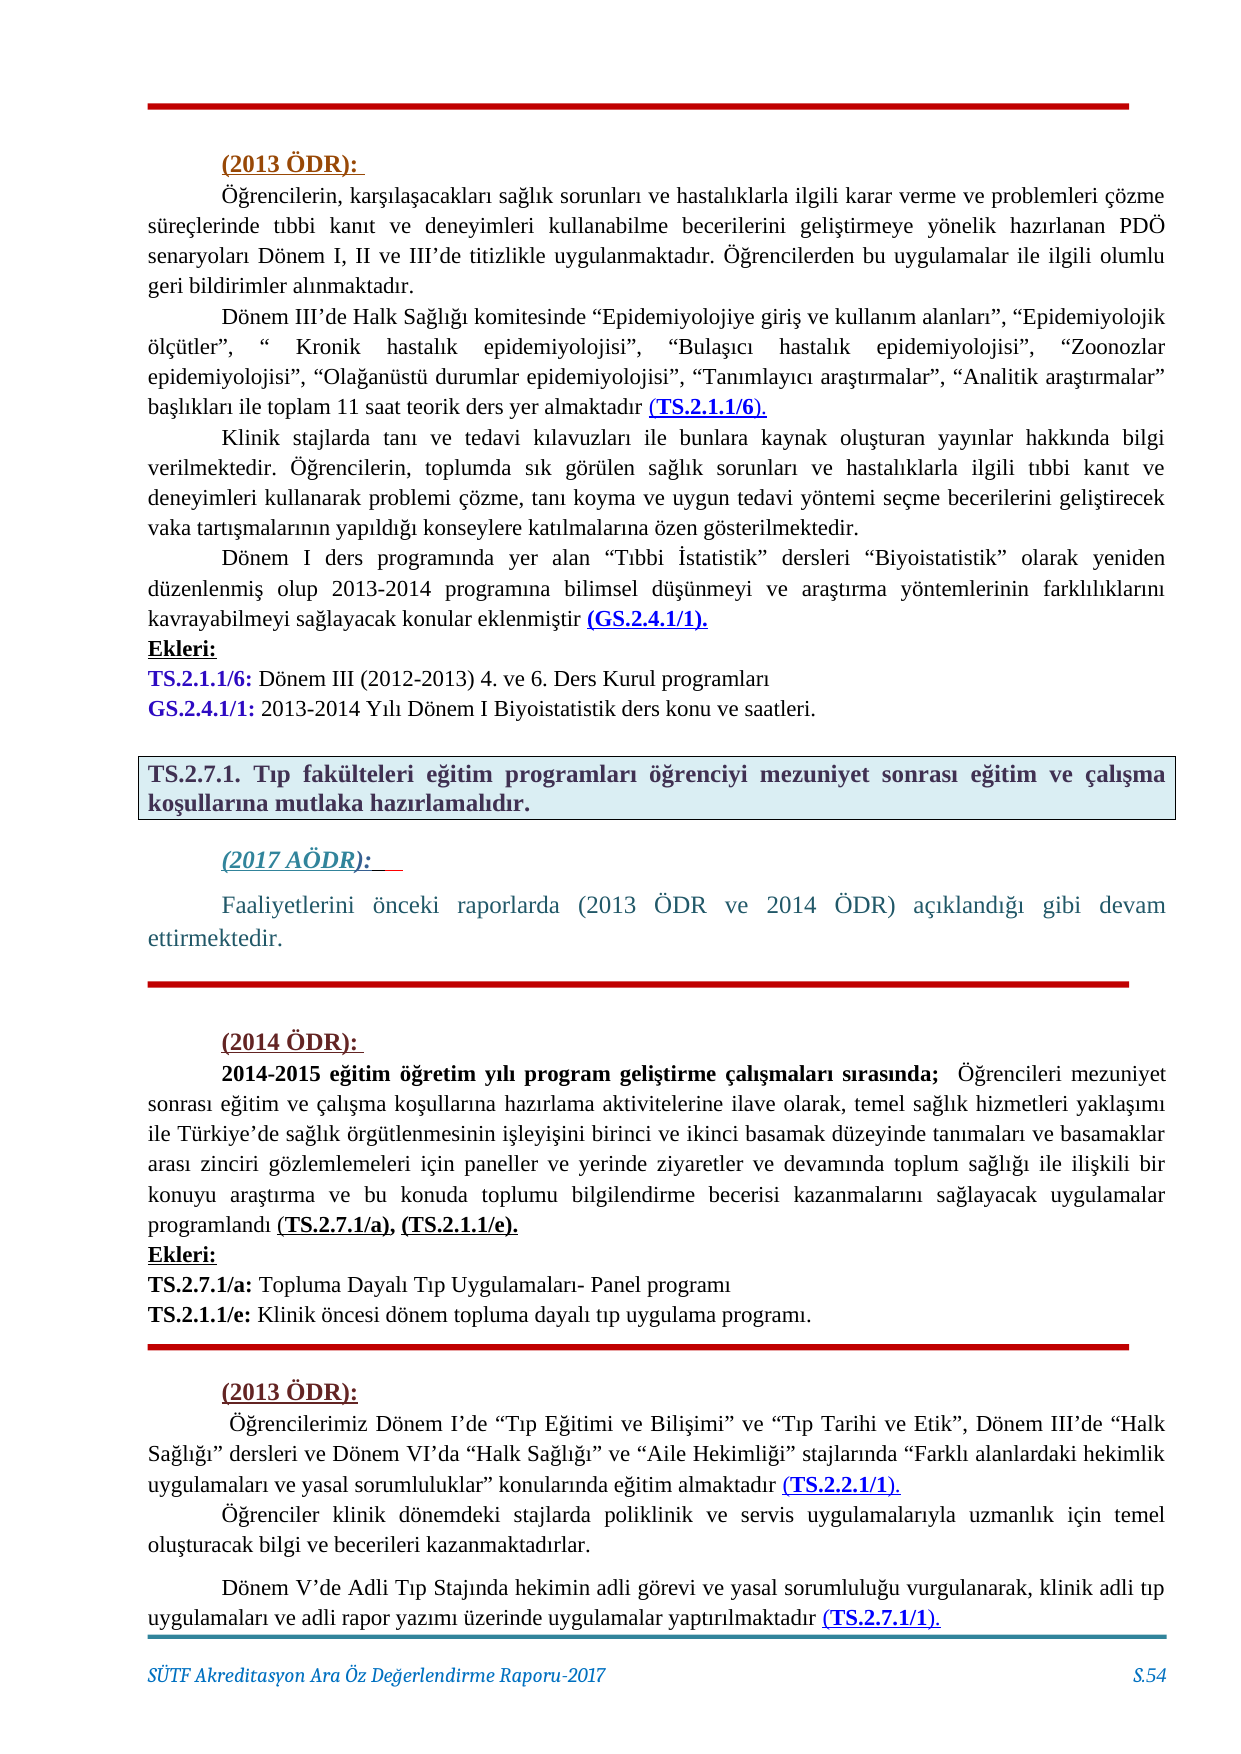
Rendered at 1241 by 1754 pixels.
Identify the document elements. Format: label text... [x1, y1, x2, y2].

text Klinik stajlarda tanı ve tedavi kılavuzları ile bunlara kaynak oluşturan yayınlar hakkında bilgi verilmektedir. Öğrencilerin, toplumda sık görülen sağlık sorunları ve hastalıklarla ilgili tıbbi kanıt ve deneyimleri kullanarak problemi çözme, tanı koyma ve uygun tedavi yöntemi seçme becerilerini geliştirecek vaka tartışmalarının yapıldığı konseylere katılmalarına özen gösterilmektedir. [148, 424, 1167, 541]
text Dönem I ders programında yer alan “Tıbbi İstatistik” dersleri “Biyoistatistik” olarak yeniden düzenlenmiş olup 2013-2014 programına bilimsel düşünmeyi ve araştırma yöntemlerinin farklılıklarını kavrayabilmeyi sağlayacak konular eklenmiştir (GS.2.4.1/1). [148, 544, 1167, 631]
text Faaliyetlerini önceki raporlarda (2013 ÖDR ve 2014 ÖDR) açıklandığı gibi devam ettirmektedir. [148, 890, 1167, 952]
text Öğrenciler klinik dönemdeki stajlarda poliklinik ve servis uygulamalarıyla uzmanlık için temel oluşturacak bilgi ve becerileri kazanmaktadırlar. [148, 1501, 1167, 1557]
text Ekleri: [148, 1241, 1167, 1267]
text (2017 AÖDR): [148, 845, 1167, 873]
text 2014-2015 eğitim öğretim yılı program geliştirme çalışmaları sırasında; Öğrencileri mezuniyet sonrası eğitim ve çalışma koşullarına hazırlama aktivitelerine ilave olarak, temel sağlık hizmetleri yaklaşımı ile Türkiye’de sağlık örgütlenmesinin işleyişini birinci ve ikinci basamak düzeyinde tanımaları ve basamaklar arası zinciri gözlemlemeleri için paneller ve yerinde ziyaretler ve devamında toplum sağlığı ile ilişkili bir konuyu araştırma ve bu konuda toplumu bilgilendirme becerisi kazanmalarını sağlayacak uygulamalar programlandı (TS.2.7.1/a), (TS.2.1.1/e). [148, 1060, 1167, 1237]
text (2013 ÖDR): [148, 149, 1167, 178]
text Ekleri: [148, 635, 1167, 661]
text TS.2.7.1/a: Topluma Dayalı Tıp Uygulamaları- Panel programı [148, 1271, 1167, 1298]
text TS.2.1.1/6: Dönem III (2012-2013) 4. ve 6. Ders Kurul programları [148, 665, 1167, 692]
text (2013 ÖDR): [148, 1377, 1167, 1406]
text Öğrencilerin, karşılaşacakları sağlık sorunları ve hastalıklarla ilgili karar verme ve problemleri çözme süreçlerinde tıbbi kanıt ve deneyimleri kullanabilme becerilerini geliştirmeye yönelik hazırlanan PDÖ senaryoları Dönem I, II ve III’de titizlikle uygulanmaktadır. Öğrencilerden bu uygulamalar ile ilgili olumlu geri bildirimler alınmaktadır. [148, 182, 1167, 299]
text (2014 ÖDR): [148, 1027, 1167, 1056]
text Dönem V’de Adli Tıp Stajında hekimin adli görevi ve yasal sorumluluğu vurgulanarak, klinik adli tıp uygulamaları ve adli rapor yazımı üzerinde uygulamalar yaptırılmaktadır (TS.2.7.1/1). [148, 1574, 1167, 1630]
text TS.2.7.1. Tıp fakülteleri eğitim programları öğrenciyi mezuniyet sonrası eğitim ve çalışma koşullarına mutlaka hazırlamalıdır. [139, 757, 1175, 819]
text GS.2.4.1/1: 2013-2014 Yılı Dönem I Biyoistatistik ders konu ve saatleri. [148, 696, 1167, 722]
text TS.2.1.1/e: Klinik öncesi dönem topluma dayalı tıp uygulama programı. [148, 1301, 1167, 1328]
text Dönem III’de Halk Sağlığı komitesinde “Epidemiyolojiye giriş ve kullanım alanları”, “Epidemiyolojik ölçütler”, “ Kronik hastalık epidemiyolojisi”, “Bulaşıcı hastalık epidemiyolojisi”, “Zoonozlar epidemiyolojisi”, “Olağanüstü durumlar epidemiyolojisi”, “Tanımlayıcı araştırmalar”, “Analitik araştırmalar” başlıkları ile toplam 11 saat teorik ders yer almaktadır (TS.2.1.1/6). [148, 303, 1167, 420]
text Öğrencilerimiz Dönem I’de “Tıp Eğitimi ve Bilişimi” ve “Tıp Tarihi ve Etik”, Dönem III’de “Halk Sağlığı” dersleri ve Dönem VI’da “Halk Sağlığı” ve “Aile Hekimliği” stajlarında “Farklı alanlardaki hekimlik uygulamaları ve yasal sorumluluklar” konularında eğitim almaktadır (TS.2.2.1/1). [148, 1410, 1167, 1497]
